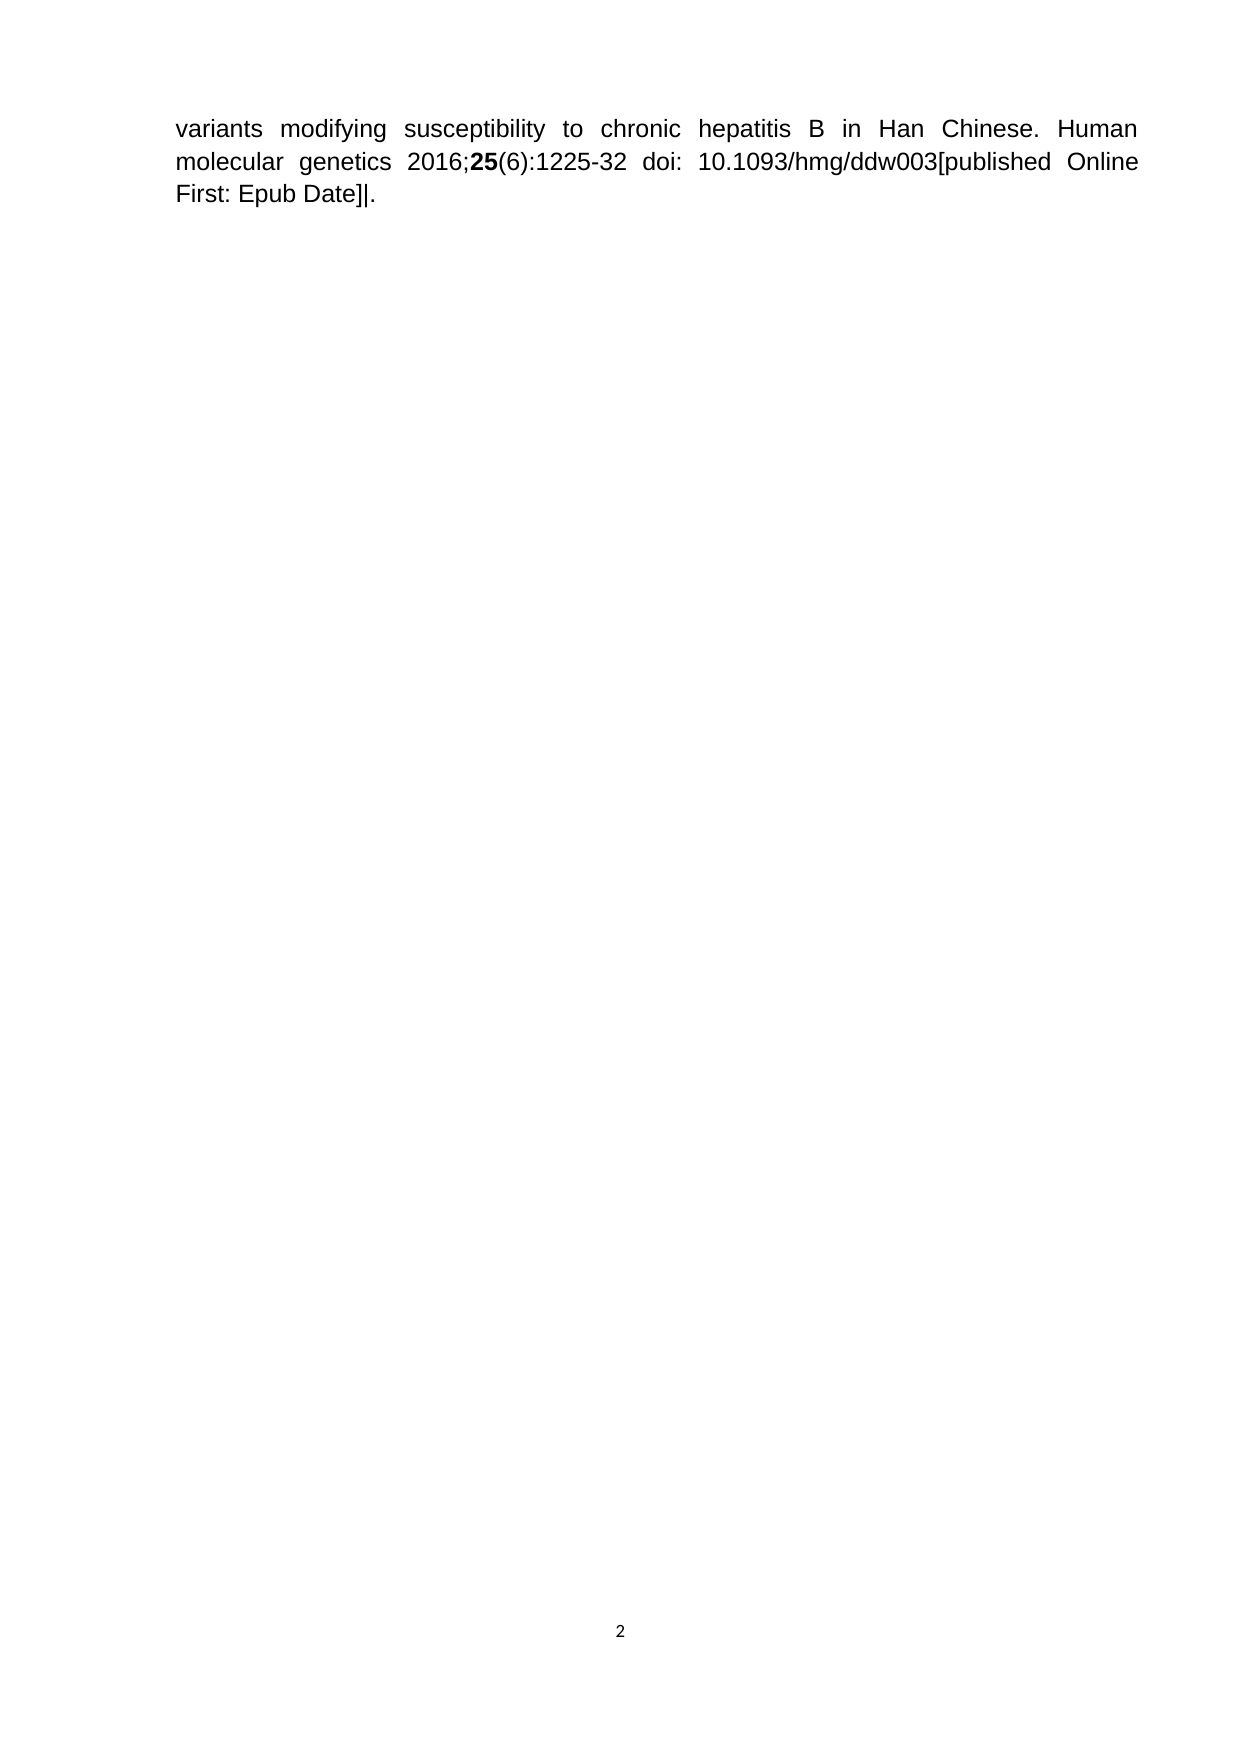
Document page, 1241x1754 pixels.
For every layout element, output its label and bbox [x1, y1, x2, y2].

text [100, 112, 1140, 210]
